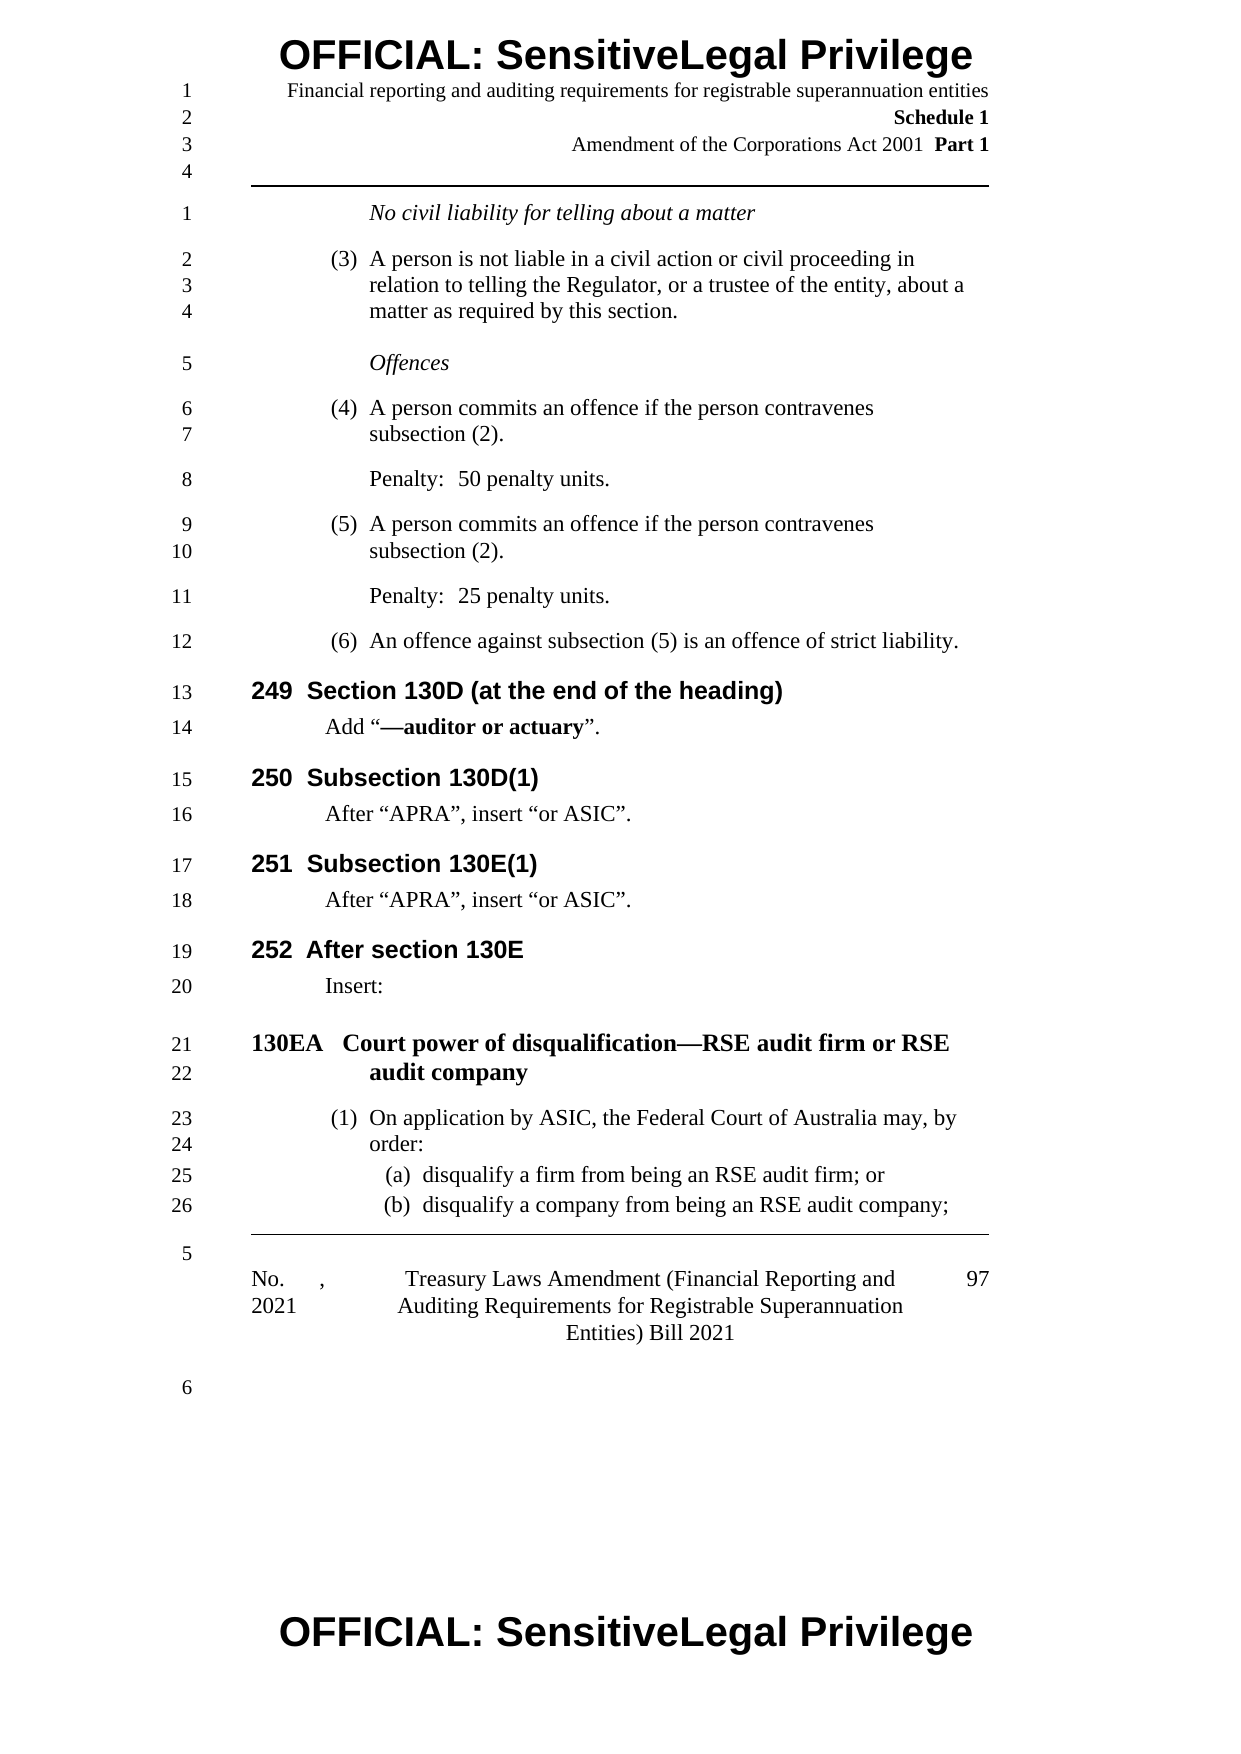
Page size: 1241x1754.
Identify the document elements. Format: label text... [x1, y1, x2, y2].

text (a) disqualify a firm from being an RSE audit firm; or [251, 1161, 989, 1187]
text Add “—auditor or actuary”. [325, 713, 989, 739]
text Penalty: 50 penalty units. [369, 465, 989, 492]
text (5) A person commits an offence if the person contravenes subsection (2). [251, 510, 989, 563]
text Offences [369, 349, 989, 375]
text (4) A person commits an offence if the person contravenes subsection (2). [251, 394, 989, 446]
text After “APRA”, insert “or ASIC”. [325, 799, 989, 826]
text Insert: [325, 972, 989, 999]
text After “APRA”, insert “or ASIC”. [325, 886, 989, 912]
text 249 Section 130D (at the end of the heading) [251, 676, 989, 705]
text Penalty: 25 penalty units. [369, 582, 989, 608]
text (1) On application by ASIC, the Federal Court of Australia may, by order: [251, 1104, 989, 1157]
text No civil liability for telling about a matter [369, 199, 989, 226]
text 252 After section 130E [251, 935, 989, 964]
text 130EA Court power of disqualification—RSE audit firm or RSE audit company [251, 1028, 989, 1085]
text 251 Subsection 130E(1) [251, 849, 989, 878]
text (6) An offence against subsection (5) is an offence of strict liability. [251, 627, 989, 653]
text 250 Subsection 130D(1) [251, 762, 989, 791]
text (b) disqualify a company from being an RSE audit company; [251, 1191, 989, 1218]
text (3) A person is not liable in a civil action or civil proceeding in relation to telling the Regulator, or a trustee of the entity, about a matter as required by this section. [251, 244, 989, 324]
